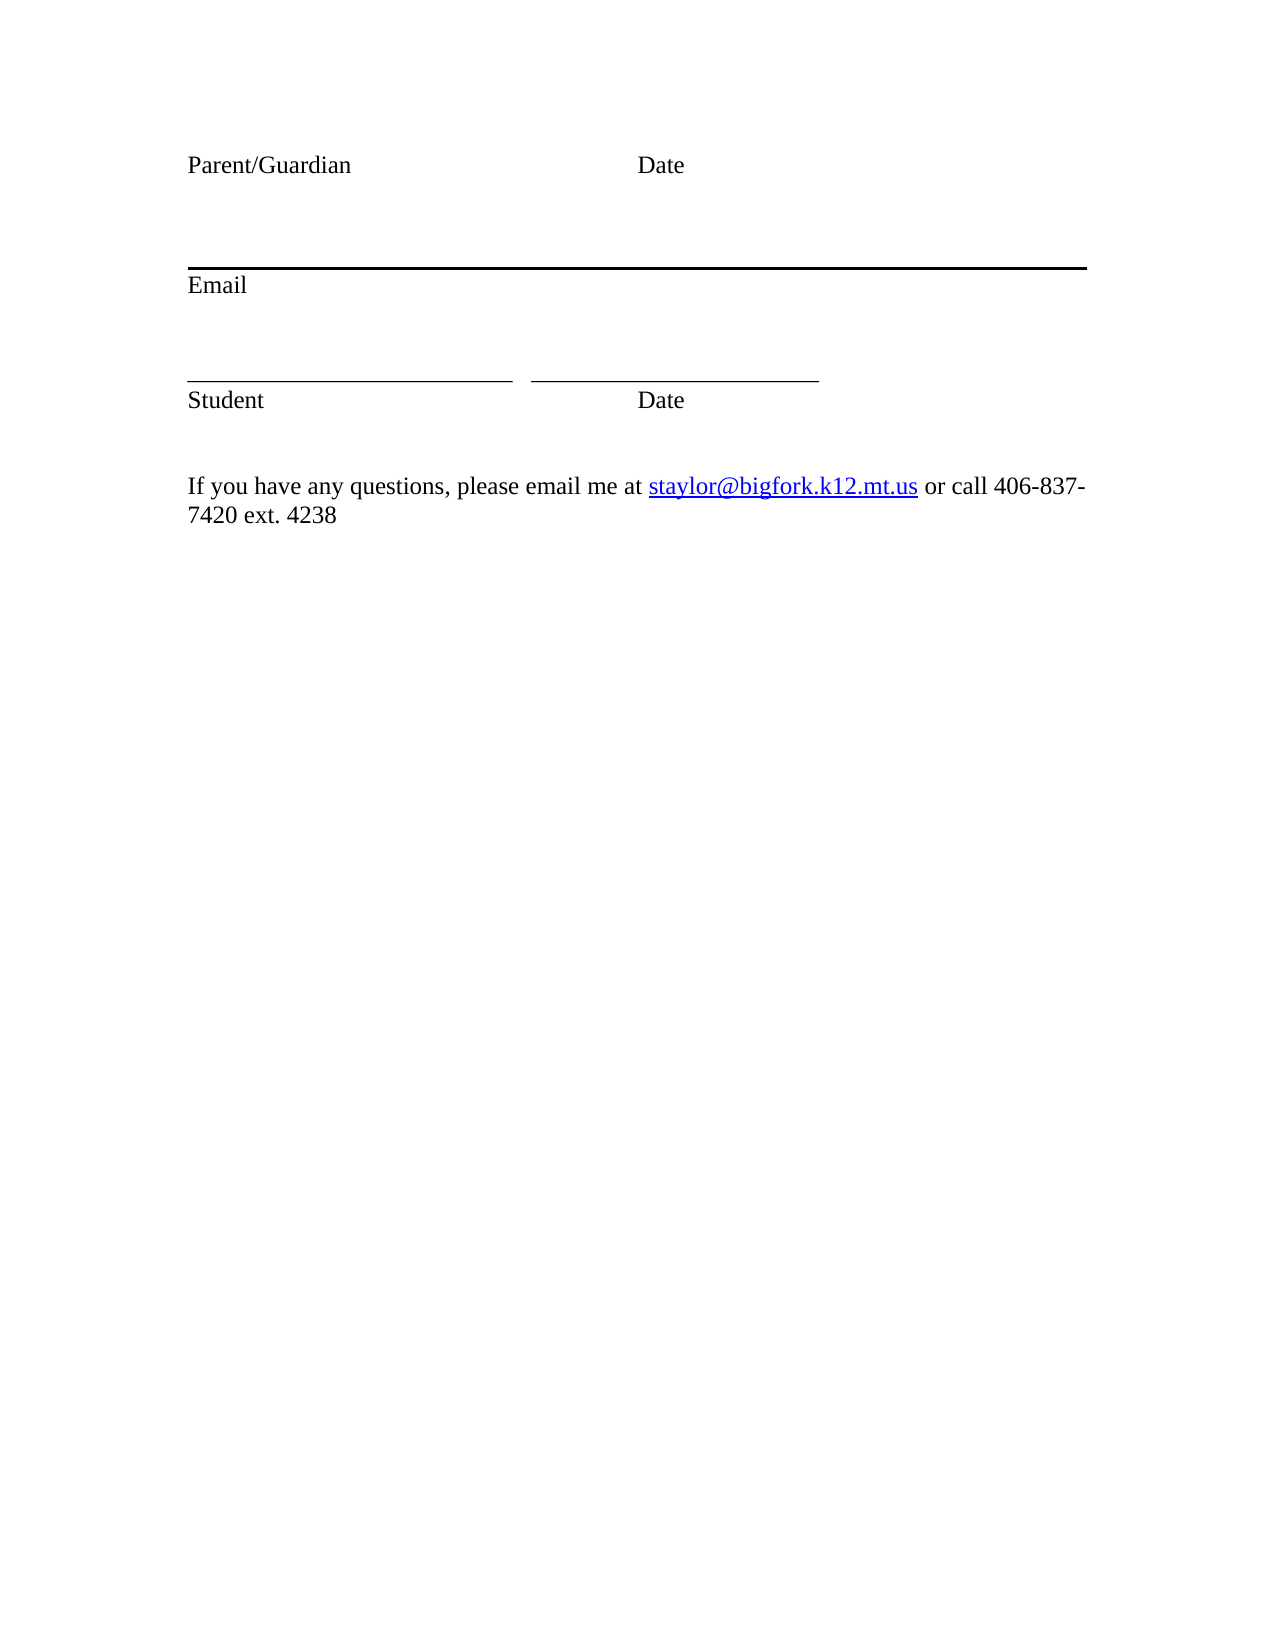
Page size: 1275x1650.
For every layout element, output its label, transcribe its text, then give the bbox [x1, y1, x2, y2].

text If you have any questions, please email me at staylor@bigfork.k12.mt.us or call 406-837-7420 ext. 4238 [187, 471, 1087, 529]
text Email [187, 270, 1087, 299]
text __________________________ _______________________ [187, 356, 1087, 385]
text Parent/Guardian Date [187, 150, 1087, 179]
text Student Date [187, 385, 1087, 414]
